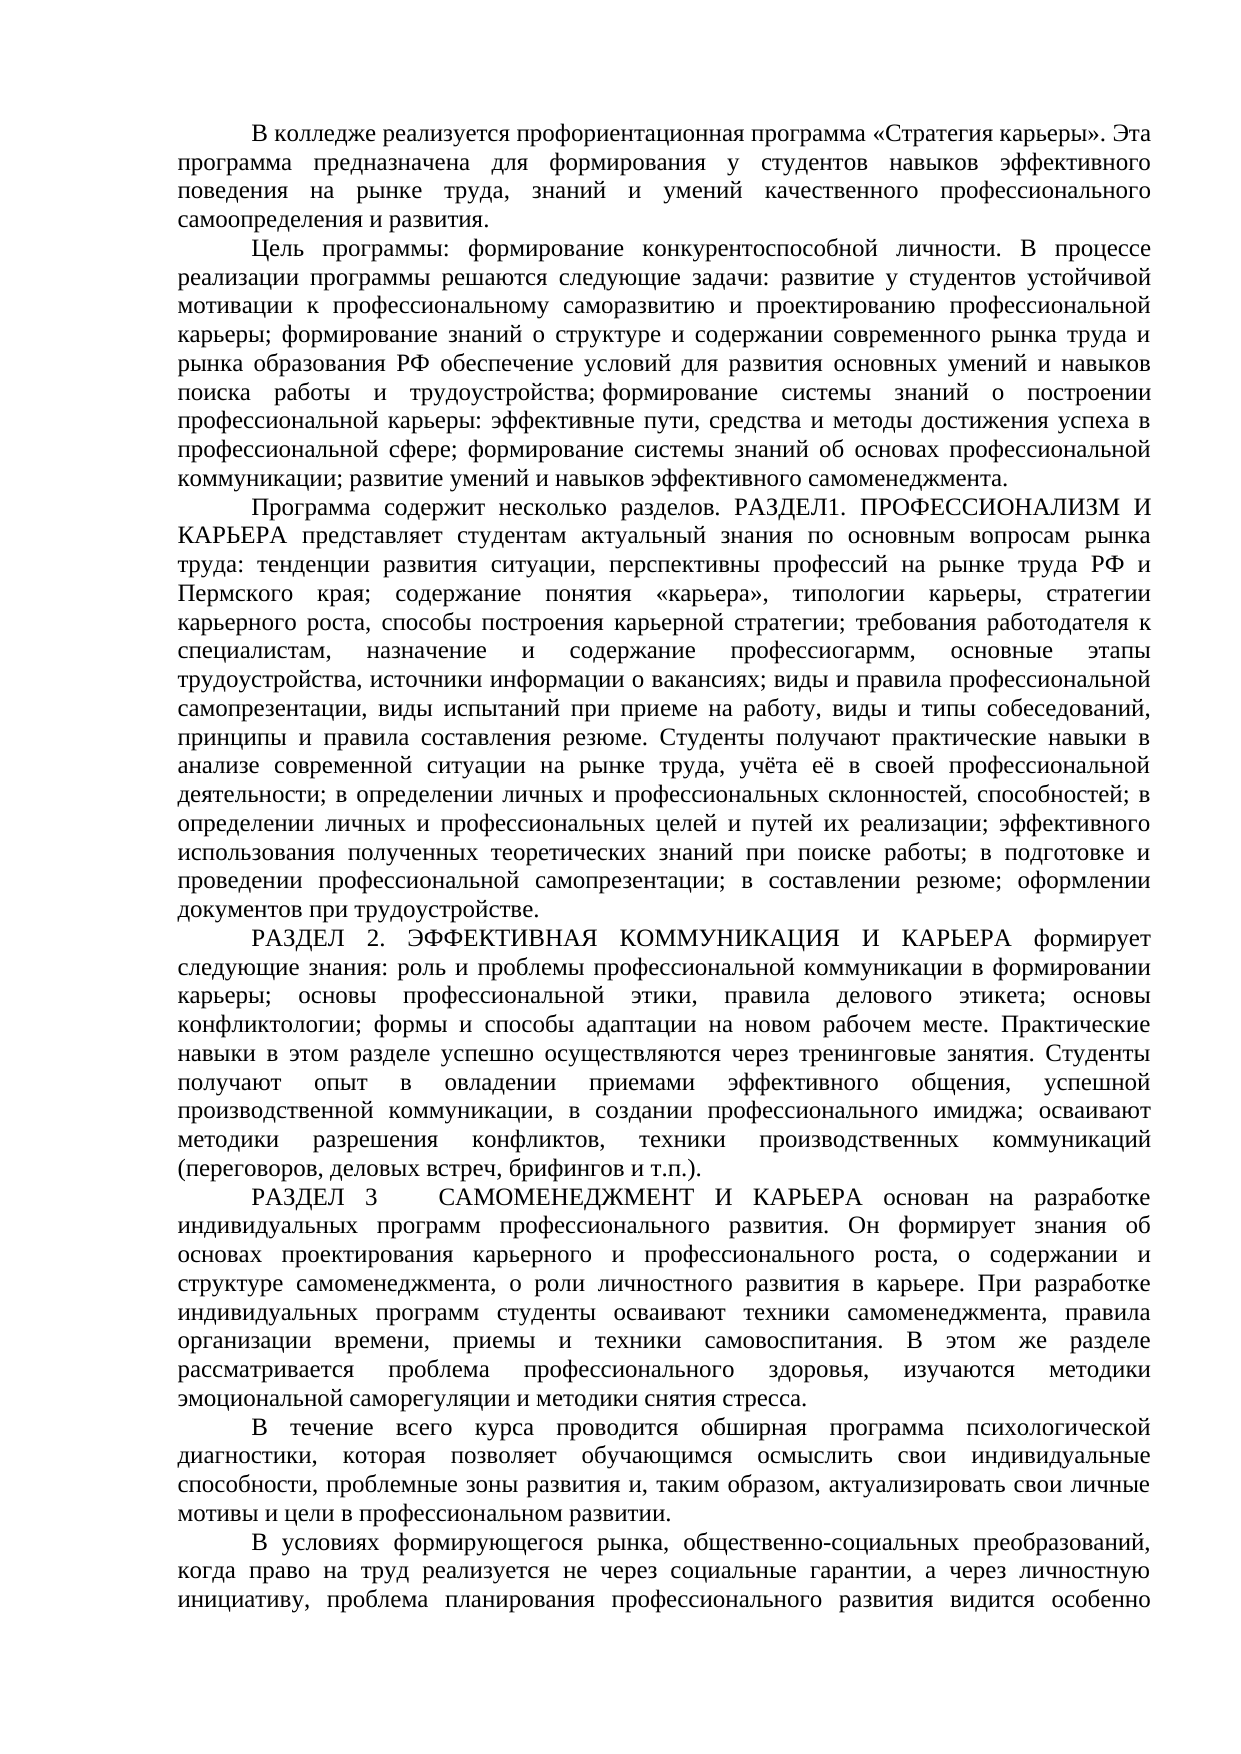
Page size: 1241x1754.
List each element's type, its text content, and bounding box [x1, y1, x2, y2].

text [177, 1527, 1152, 1613]
text РАЗДЕЛ 3 САМОМЕНЕДЖМЕНТ И КАРЬЕРА основан на разработке индивидуальных программ профессионального развития. Он формирует знания об основах проектирования карьерного и профессионального роста, о содержании и структуре самоменеджмента, о роли личностного развития в карьере. При разработке индивидуальных программ студенты осваивают техники самоменеджмента, правила организации времени, приемы и техники самовоспитания. В этом же разделе рассматривается проблема профессионального здоровья, изучаются методики эмоциональной саморегуляции и методики снятия стресса. [177, 1182, 1152, 1412]
list Программа содержит несколько разделов. РАЗДЕЛ1. ПРОФЕССИОНАЛИЗМ И КАРЬЕРА представляет студентам актуальный знания по основным вопросам рынка труда: тенденции развития ситуации, перспективны профессий на рынке труда РФ и Пермского края; содержание понятия «карьера», типологии карьеры, стратегии карьерного роста, способы построения карьерной стратегии; требования работодателя к специалистам, назначение и содержание профессиогармм, основные этапы трудоустройства, источники информации о вакансиях; виды и правила профессиональной самопрезентации, виды испытаний при приеме на работу, виды и типы собеседований, принципы и правила составления резюме. Студенты получают практические навыки в анализе современной ситуации на рынке труда, учёта её в своей профессиональной деятельности; в определении личных и профессиональных склонностей, способностей; в определении личных и профессиональных целей и путей их реализации; эффективного использования полученных теоретических знаний при поиске работы; в подготовке и проведении профессиональной самопрезентации; в составлении резюме; оформлении документов при трудоустройстве. [177, 492, 1152, 923]
text В течение всего курса проводится обширная программа психологической диагностики, которая позволяет обучающимся осмыслить свои индивидуальные способности, проблемные зоны развития и, таким образом, актуализировать свои личные мотивы и цели в профессиональном развитии. [177, 1412, 1152, 1527]
text РАЗДЕЛ 2. ЭФФЕКТИВНАЯ КОММУНИКАЦИЯ И КАРЬЕРА формирует следующие знания: роль и проблемы профессиональной коммуникации в формировании карьеры; основы профессиональной этики, правила делового этикета; основы конфликтологии; формы и способы адаптации на новом рабочем месте. Практические навыки в этом разделе успешно осуществляются через тренинговые занятия. Студенты получают опыт в овладении приемами эффективного общения, успешной производственной коммуникации, в создании профессионального имиджа; осваивают методики разрешения конфликтов, техники производственных коммуникаций (переговоров, деловых встреч, брифингов и т.п.). [177, 923, 1152, 1182]
text В колледже реализуется профориентационная программа «Стратегия карьеры». Эта программа предназначена для формирования у студентов навыков эффективного поведения на рынке труда, знаний и умений качественного профессионального самоопределения и развития. [177, 118, 1152, 233]
text Цель программы: формирование конкурентоспособной личности. В процессе реализации программы решаются следующие задачи: развитие у студентов устойчивой мотивации к профессиональному саморазвитию и проектированию профессиональной карьеры; формирование знаний о структуре и содержании современного рынка труда и рынка образования РФ обеспечение условий для развития основных умений и навыков поиска работы и трудоустройства; формирование системы знаний о построении профессиональной карьеры: эффективные пути, средства и методы достижения успеха в профессиональной сфере; формирование системы знаний об основах профессиональной коммуникации; развитие умений и навыков эффективного самоменеджмента. [177, 233, 1152, 492]
